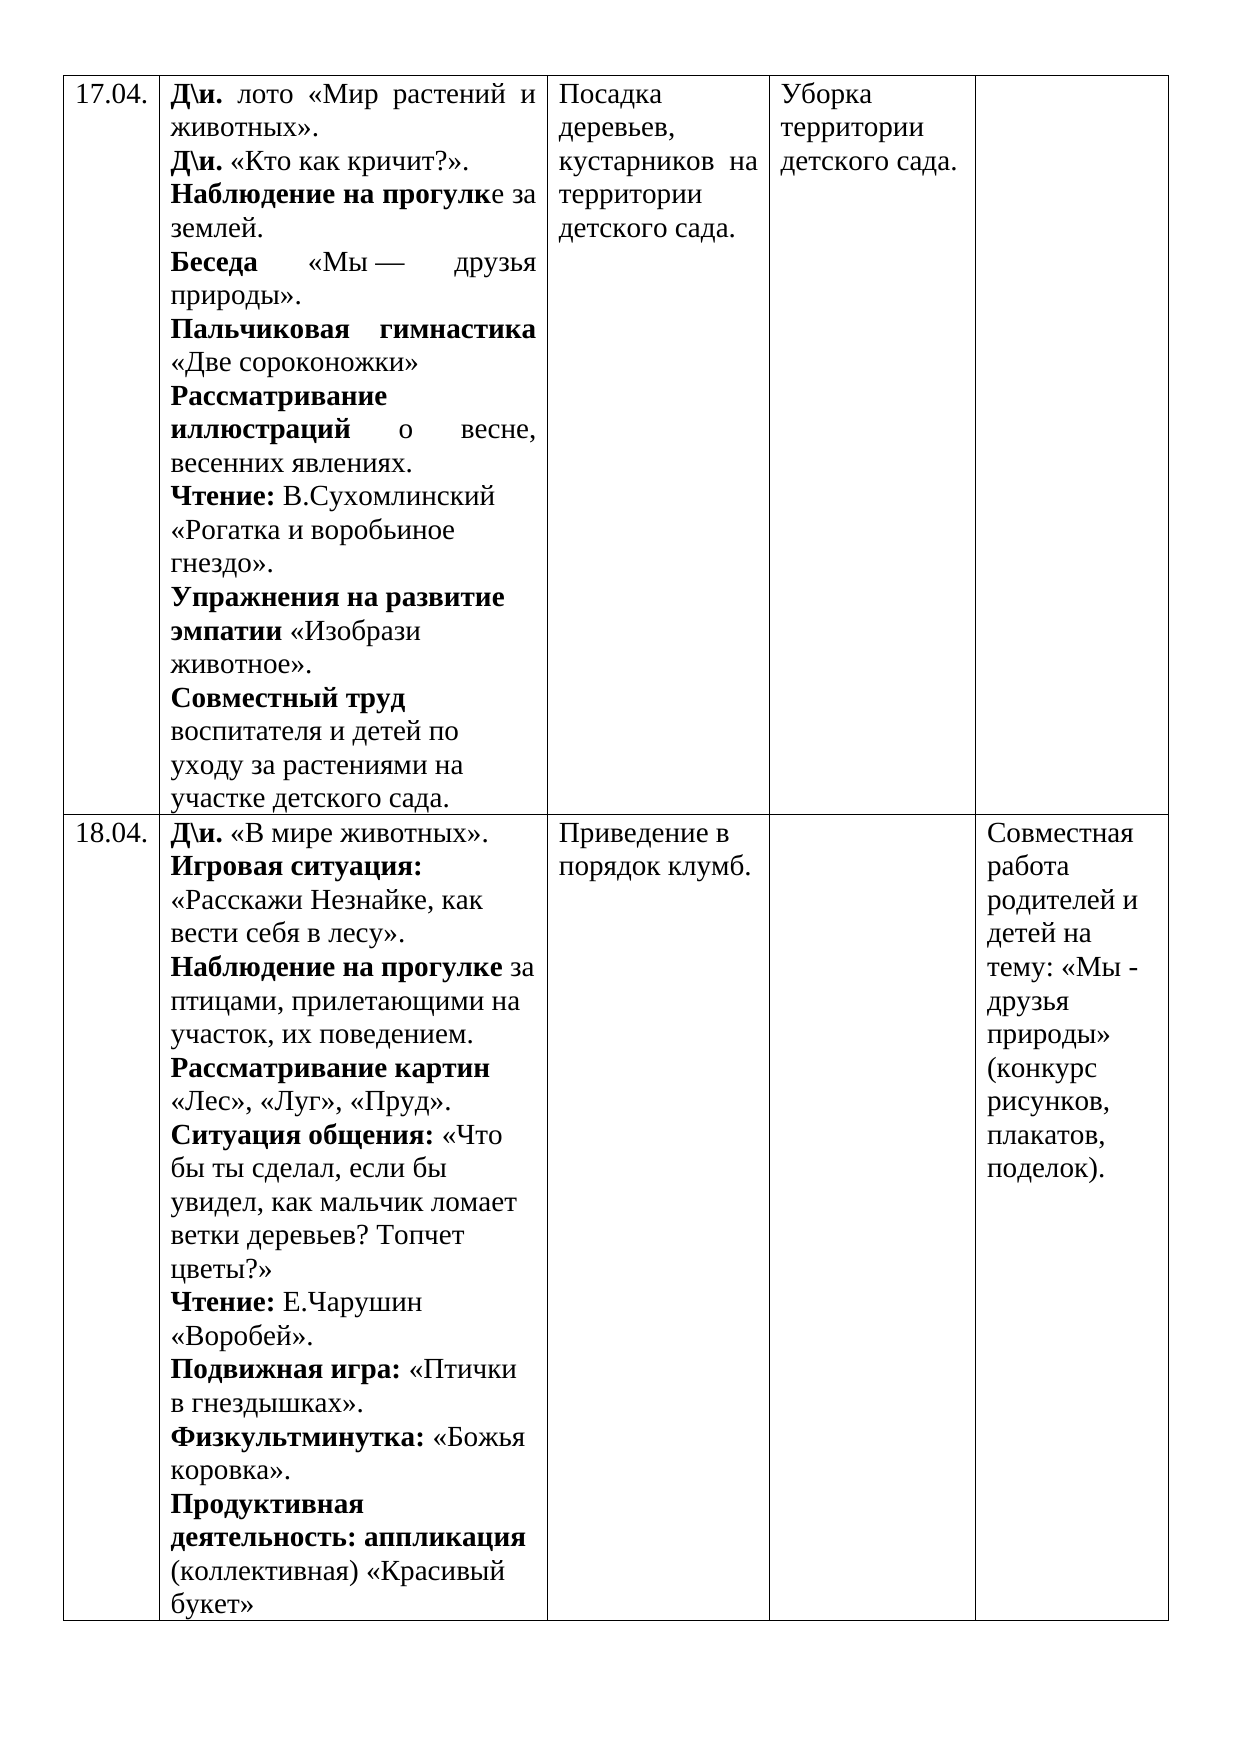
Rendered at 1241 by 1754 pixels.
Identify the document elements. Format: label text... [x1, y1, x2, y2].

table_cell Посадка деревьев, кустарников на территории детского сада. [548, 76, 769, 814]
table_cell Д\и. «В мире животных». Игровая ситуация: «Расскажи Незнайке, как вести себя в лесу». Наблюдение на прогулке за птицами, прилетающими на участок, их поведением. Рассматривание картин «Лес», «Луг», «Пруд». Ситуация общения: «Что бы ты сделал, если бы увидел, как мальчик ломает ветки деревьев? Топчет цветы?» Чтение: Е.Чарушин «Воробей». Подвижная игра: «Птички в гнездышках». Физкультминутка: «Божья коровка». Продуктивная деятельность: аппликация (коллективная) «Красивый букет» [160, 815, 547, 1620]
table_cell Совместная работа родителей и детей на тему: «Мы - друзья природы» (конкурс рисунков, плакатов, поделок). [976, 815, 1168, 1620]
table_cell Д\и. лото «Мир растений и животных». Д\и. «Кто как кричит?». Наблюдение на прогулке за землей. Беседа «Мы — друзья природы». Пальчиковая гимнастика «Две сороконожки» Рассматривание иллюстраций о весне, весенних явлениях. Чтение: В.Сухомлинский «Рогатка и воробьиное гнездо». Упражнения на развитие эмпатии «Изобрази животное». Совместный труд воспитателя и детей по уходу за растениями на участке детского сада. [160, 76, 547, 814]
table_cell 17.04. [64, 76, 159, 814]
table_cell [976, 76, 1168, 814]
table_cell 18.04. [64, 815, 159, 1620]
table_cell [770, 815, 975, 1620]
table_cell Приведение в порядок клумб. [548, 815, 769, 1620]
table_cell Уборка территории детского сада. [770, 76, 975, 814]
